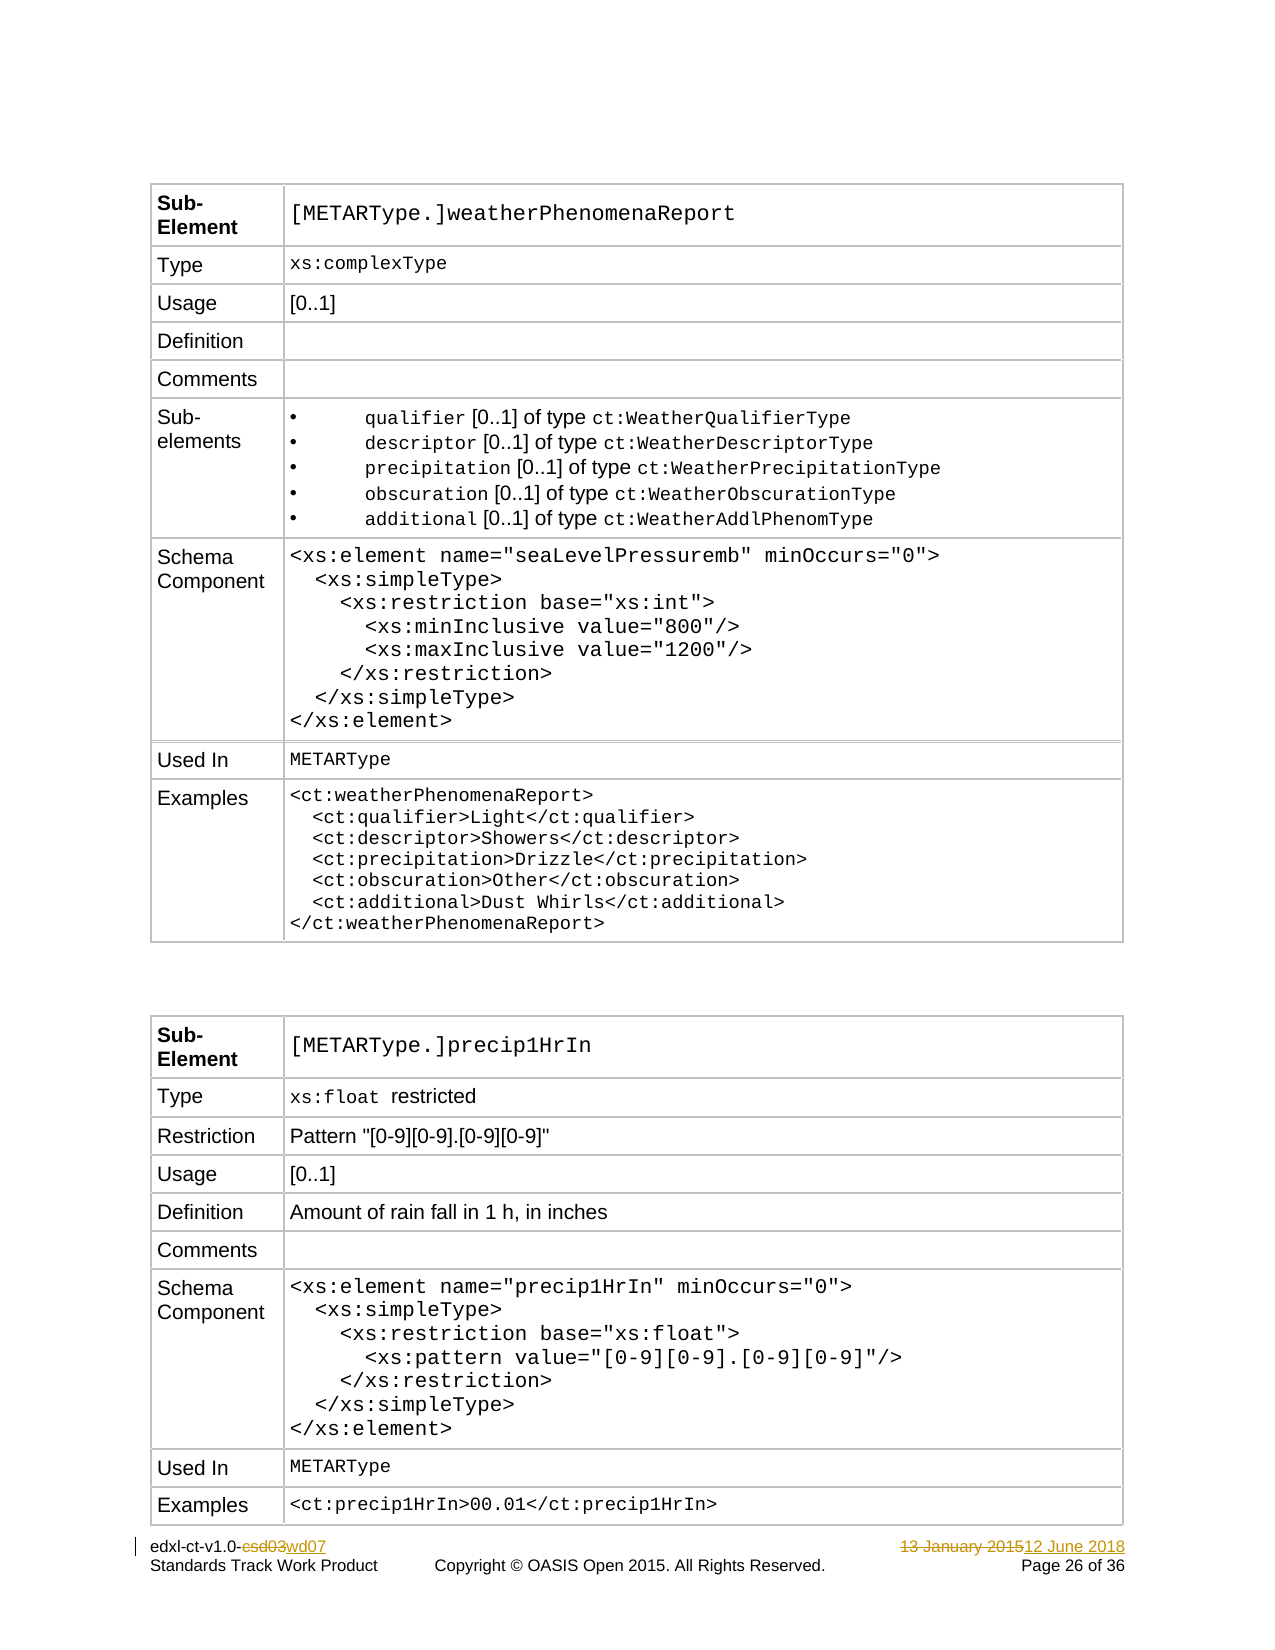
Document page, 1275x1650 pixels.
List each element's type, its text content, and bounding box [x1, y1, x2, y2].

table_cell xs:float restricted [285, 1077, 1122, 1116]
table_cell Amount of rain fall in 1 h, in inches [285, 1192, 1122, 1230]
table_cell [285, 1230, 1122, 1268]
table_cell Examples [152, 780, 283, 941]
table_cell METARType [285, 740, 1122, 778]
table_cell Used In [152, 743, 283, 778]
table_header Sub-Element [152, 185, 283, 245]
table_header [METARType.]weatherPhenomenaReport [285, 185, 1122, 245]
table_cell Sub-elements [152, 399, 283, 537]
table_cell Type [152, 1079, 283, 1116]
table_cell Pattern "[0-9][0-9].[0-9][0-9]" [285, 1116, 1122, 1154]
table_cell qualifier [0..1] of type ct:WeatherQualifierType descriptor [0..1] of type ct:WeatherDescriptorType precipitation [0..1] of type ct:WeatherPrecipitationType obscuration [0..1] of type ct:WeatherObscurationType additional [0..1] of type ct:WeatherAddlPhenomType [285, 397, 1122, 537]
table_cell METARType [285, 1448, 1122, 1486]
table_cell <ct:weatherPhenomenaReport> <ct:qualifier>Light</ct:qualifier> <ct:descriptor>Showers</ct:descriptor> <ct:precipitation>Drizzle</ct:precipitation> <ct:obscuration>Other</ct:obscuration> <ct:additional>Dust Whirls</ct:additional> </ct:weatherPhenomenaReport> [283, 778, 1122, 941]
table_cell Used In [152, 1450, 283, 1486]
table_cell Comments [152, 1232, 283, 1268]
table_cell [285, 321, 1122, 359]
table_header [METARType.]precip1HrIn [285, 1017, 1122, 1077]
table_cell [0..1] [285, 1154, 1122, 1192]
table_cell Restriction [152, 1118, 283, 1154]
table_cell [285, 359, 1122, 397]
table_cell Definition [152, 323, 283, 359]
table_cell Comments [152, 361, 283, 397]
table_cell Schema Component [152, 1270, 283, 1447]
table_cell xs:complexType [285, 245, 1122, 283]
table_cell Type [152, 247, 283, 283]
table_header Sub-Element [152, 1017, 283, 1077]
table_cell [0..1] [285, 283, 1122, 321]
table_cell <ct:precip1HrIn>00.01</ct:precip1HrIn> [285, 1486, 1122, 1523]
table_cell Examples [152, 1488, 283, 1523]
table_cell Definition [152, 1194, 283, 1230]
table_cell <xs:element name="precip1HrIn" minOccurs="0"> <xs:simpleType> <xs:restriction base="xs:float"> <xs:pattern value="[0-9][0-9].[0-9][0-9]"/> </xs:restriction> </xs:simpleType> </xs:element> [285, 1268, 1122, 1447]
table_cell <xs:element name="seaLevelPressuremb" minOccurs="0"> <xs:simpleType> <xs:restriction base="xs:int"> <xs:minInclusive value="800"/> <xs:maxInclusive value="1200"/> </xs:restriction> </xs:simpleType> </xs:element> [285, 537, 1122, 740]
table_cell Schema Component [152, 539, 283, 740]
table_cell Usage [152, 285, 283, 321]
table_cell Usage [152, 1156, 283, 1192]
